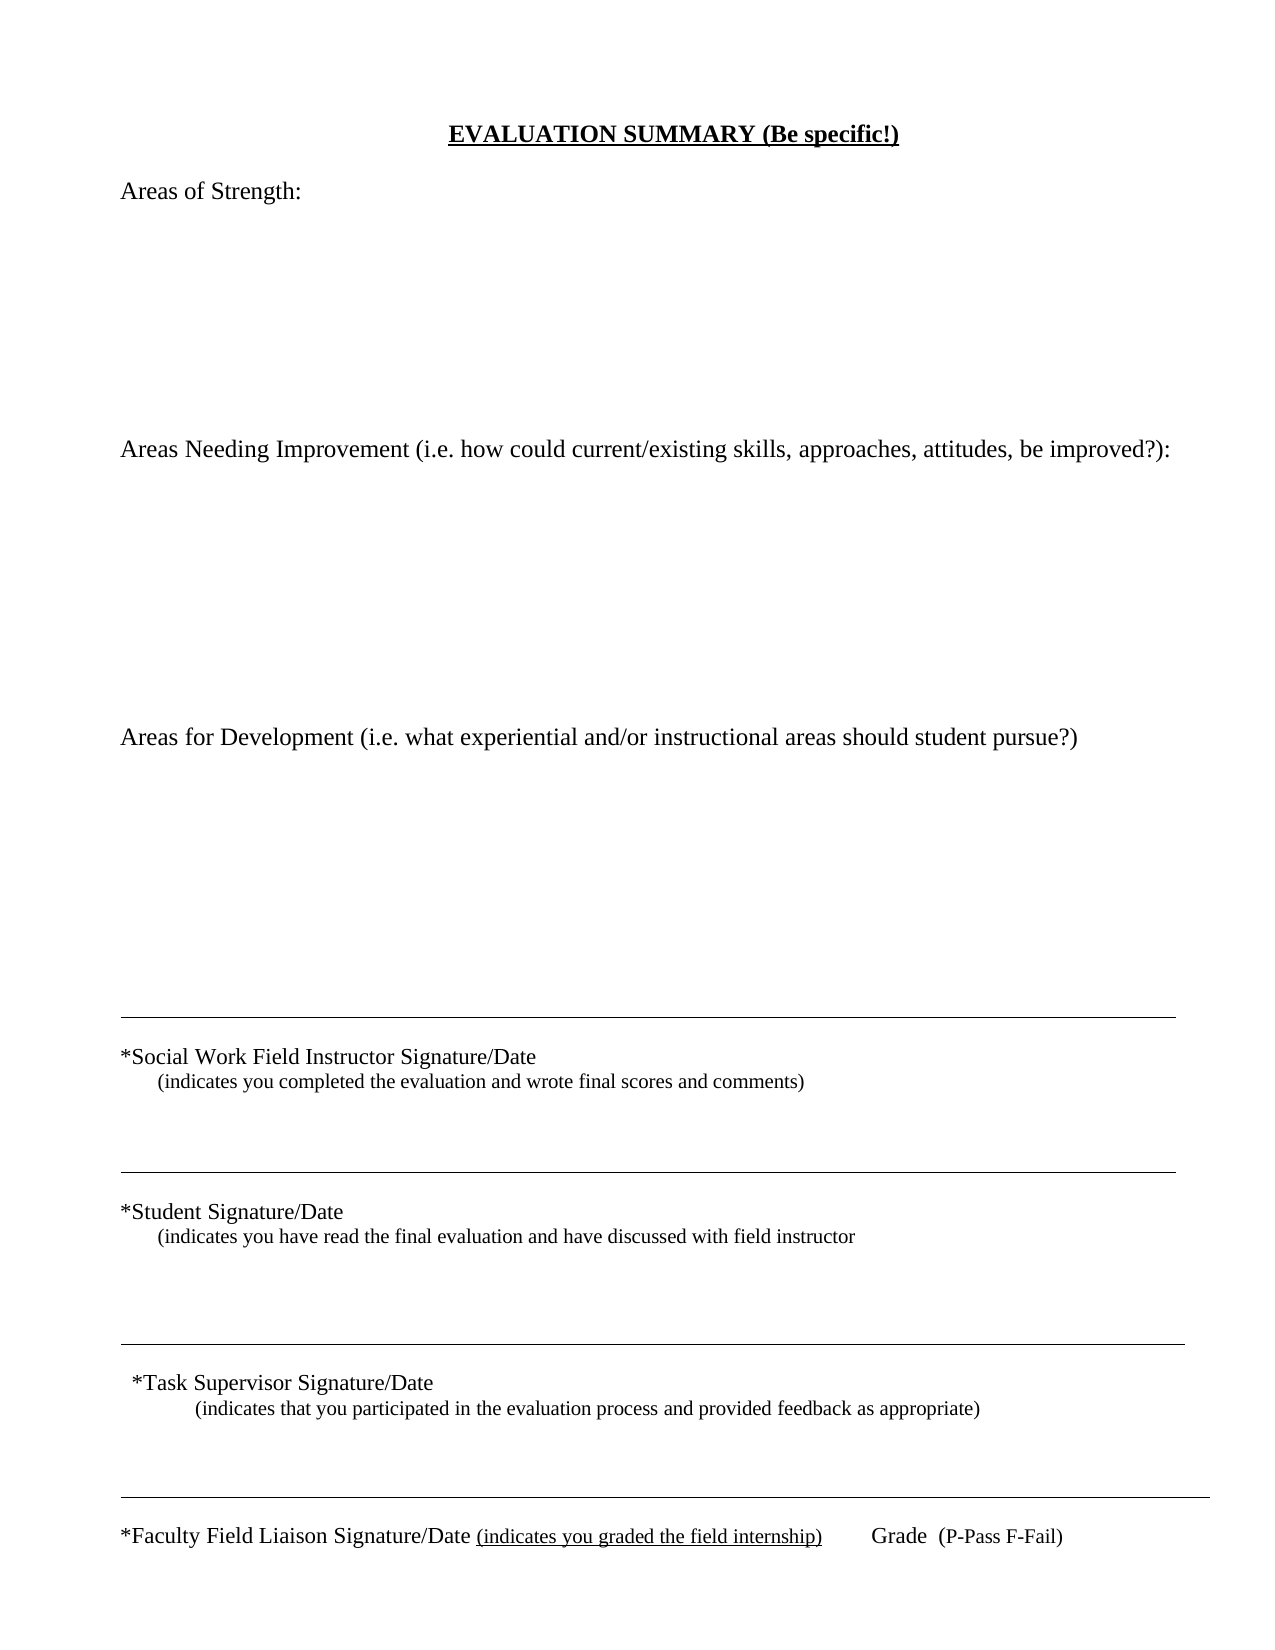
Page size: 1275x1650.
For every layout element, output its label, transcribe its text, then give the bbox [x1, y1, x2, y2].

text EVALUATION SUMMARY (Be specific!) [448, 119, 1231, 147]
text *Task Supervisor Signature/Date [131, 1371, 1231, 1396]
text *Faculty Field Liaison Signature/Date (indicates you graded the field internship) Grade (P-Pass F-Fail) [120, 1524, 1231, 1548]
text (indicates you have read the final evaluation and have discussed with field instructor [157, 1224, 1231, 1248]
text *Student Signature/Date [120, 1200, 1231, 1224]
text Areas Needing Improvement (i.e. how could current/existing skills, approaches, attitudes, be improved?): [120, 434, 1231, 463]
text *Social Work Field Instructor Signature/Date [120, 1045, 1231, 1069]
text Areas for Development (i.e. what experiential and/or instructional areas should student pursue?) [120, 722, 1231, 751]
text (indicates that you participated in the evaluation process and provided feedback as appropriate) [195, 1396, 1231, 1420]
text (indicates you completed the evaluation and wrote final scores and comments) [157, 1069, 1231, 1093]
text Areas of Strength: [120, 176, 1231, 204]
